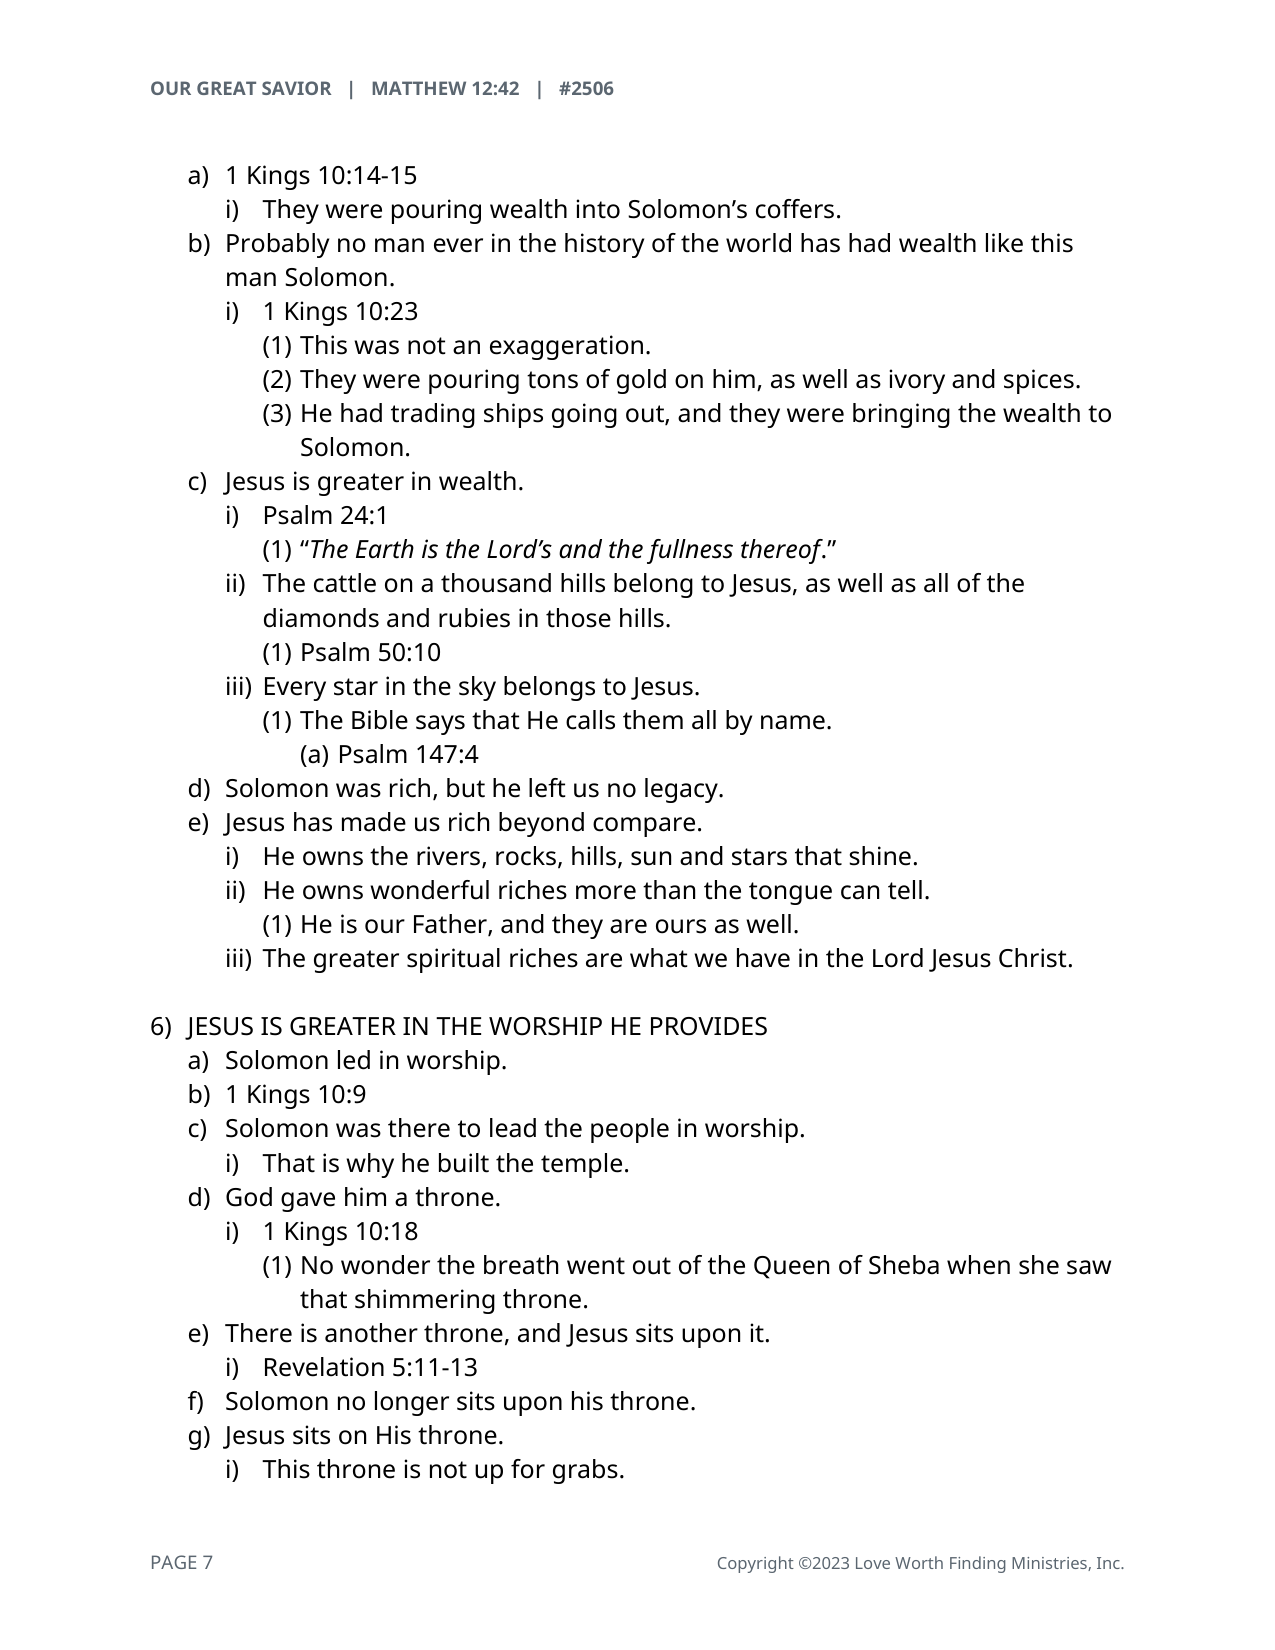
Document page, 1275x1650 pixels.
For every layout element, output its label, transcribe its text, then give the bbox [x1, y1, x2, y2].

list Revelation 5:11-13 [225, 1349, 1125, 1384]
list He had trading ships going out, and they were bringing the wealth to Solomon. [262, 396, 1125, 464]
list He owns wonderful riches more than the tongue can tell. [225, 873, 1125, 907]
list Solomon was there to lead the people in worship. [187, 1111, 1125, 1145]
list Psalm 50:10 [262, 634, 1125, 668]
list The cattle on a thousand hills belong to Jesus, as well as all of the diamonds and rubies in those hills. [225, 566, 1125, 634]
list 1 Kings 10:14-15 [187, 157, 1125, 191]
list 1 Kings 10:18 [225, 1213, 1125, 1247]
list Solomon led in worship. [187, 1043, 1125, 1077]
list Solomon was rich, but he left us no legacy. [187, 771, 1125, 804]
list He owns the rivers, rocks, hills, sun and stars that shine. [225, 839, 1125, 873]
list Jesus is greater in wealth. [187, 464, 1125, 498]
list 1 Kings 10:9 [187, 1077, 1125, 1111]
list jesus is greater in the worship he provides [150, 1009, 1125, 1043]
list Psalm 147:4 [300, 736, 1125, 771]
list Every star in the sky belongs to Jesus. [225, 668, 1125, 702]
list They were pouring wealth into Solomon’s coffers. [225, 191, 1125, 226]
list There is another throne, and Jesus sits upon it. [187, 1316, 1125, 1349]
list No wonder the breath went out of the Queen of Sheba when she saw that shimmering throne. [262, 1247, 1125, 1316]
list Probably no man ever in the history of the world has had wealth like this man Solomon. [187, 226, 1125, 294]
list God gave him a throne. [187, 1179, 1125, 1213]
list The greater spiritual riches are what we have in the Lord Jesus Christ. [225, 941, 1125, 975]
list This throne is not up for grabs. [225, 1452, 1125, 1486]
list Psalm 24:1 [225, 498, 1125, 532]
list He is our Father, and they are ours as well. [262, 907, 1125, 941]
list “The Earth is the Lord’s and the fullness thereof.” [262, 532, 1125, 566]
list Jesus has made us rich beyond compare. [187, 804, 1125, 839]
list 1 Kings 10:23 [225, 294, 1125, 328]
list This was not an exaggeration. [262, 328, 1125, 362]
list Jesus sits on His throne. [187, 1418, 1125, 1452]
list Solomon no longer sits upon his throne. [187, 1384, 1125, 1418]
list That is why he built the temple. [225, 1145, 1125, 1179]
list They were pouring tons of gold on him, as well as ivory and spices. [262, 362, 1125, 396]
list The Bible says that He calls them all by name. [262, 702, 1125, 736]
